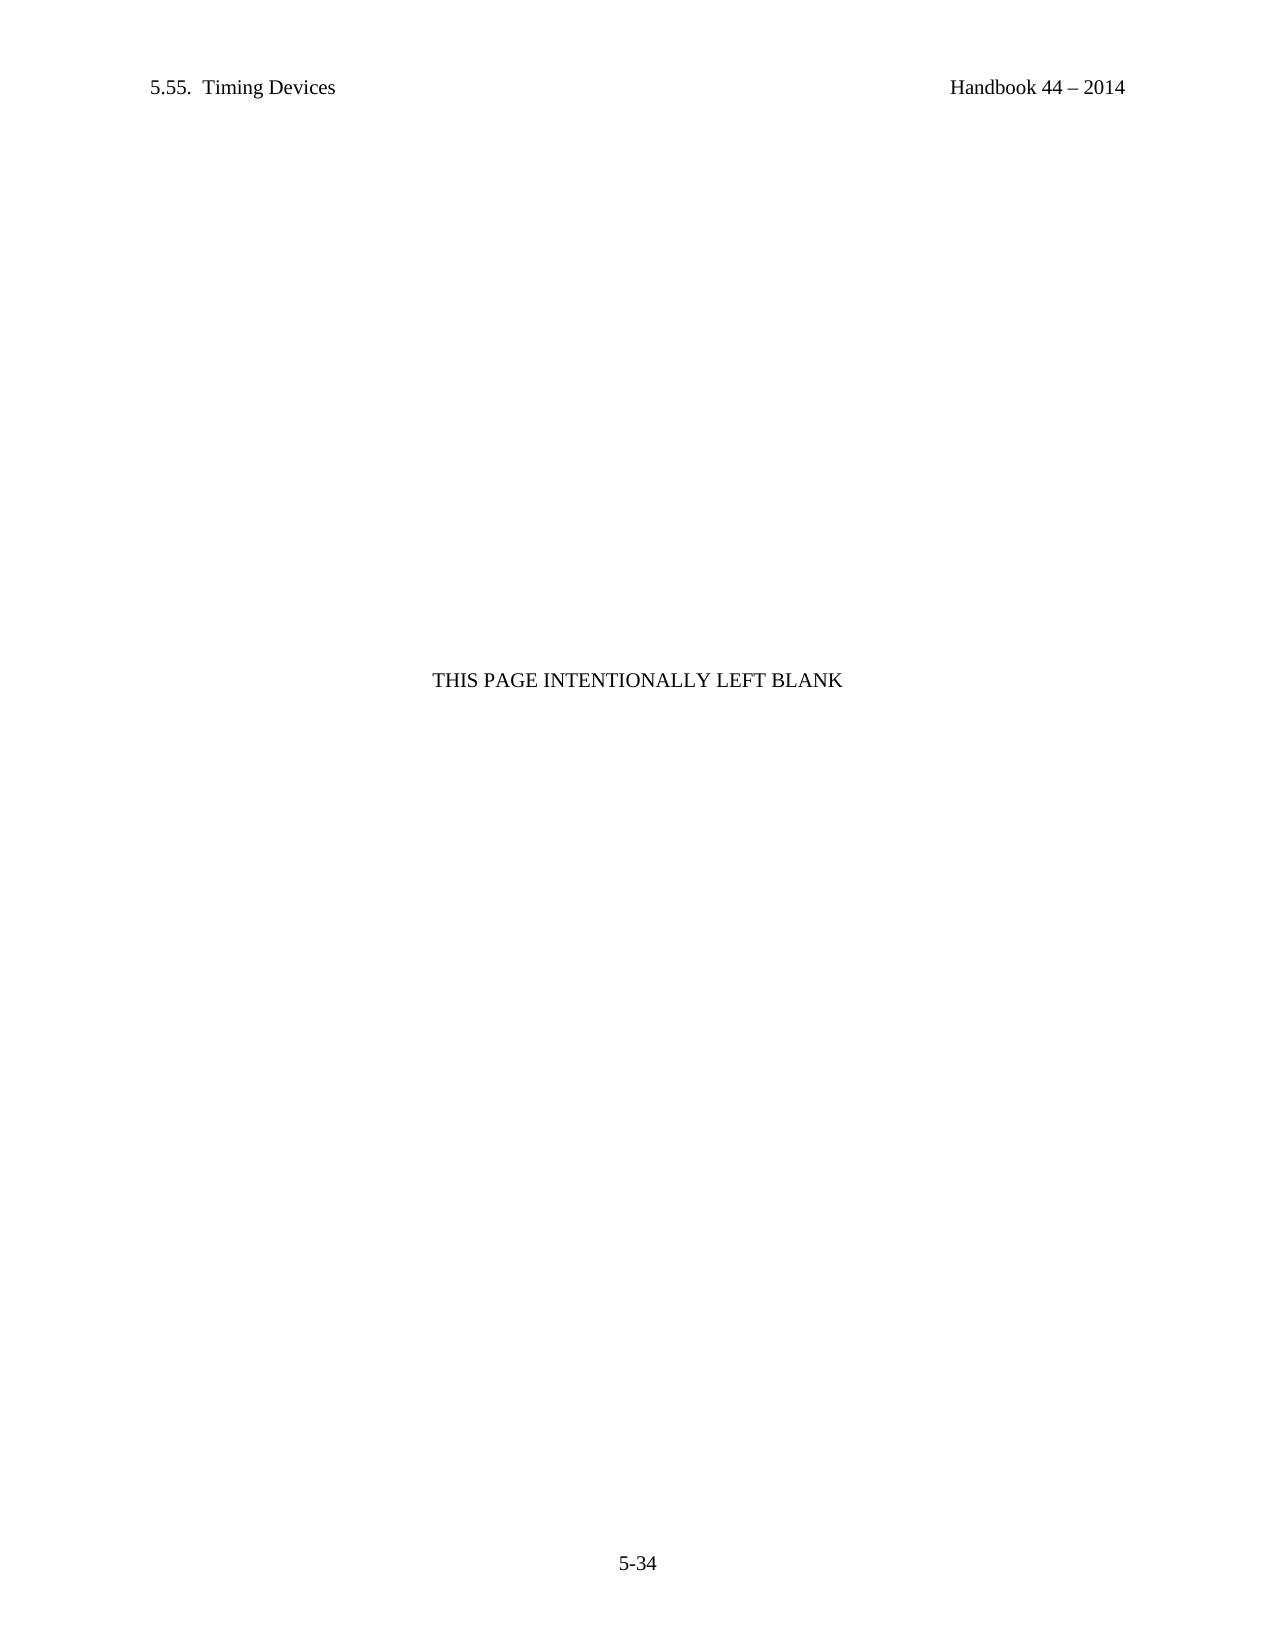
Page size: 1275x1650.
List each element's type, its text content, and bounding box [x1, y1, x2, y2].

text THIS PAGE INTENTIONALLY LEFT BLANK [150, 667, 1125, 692]
